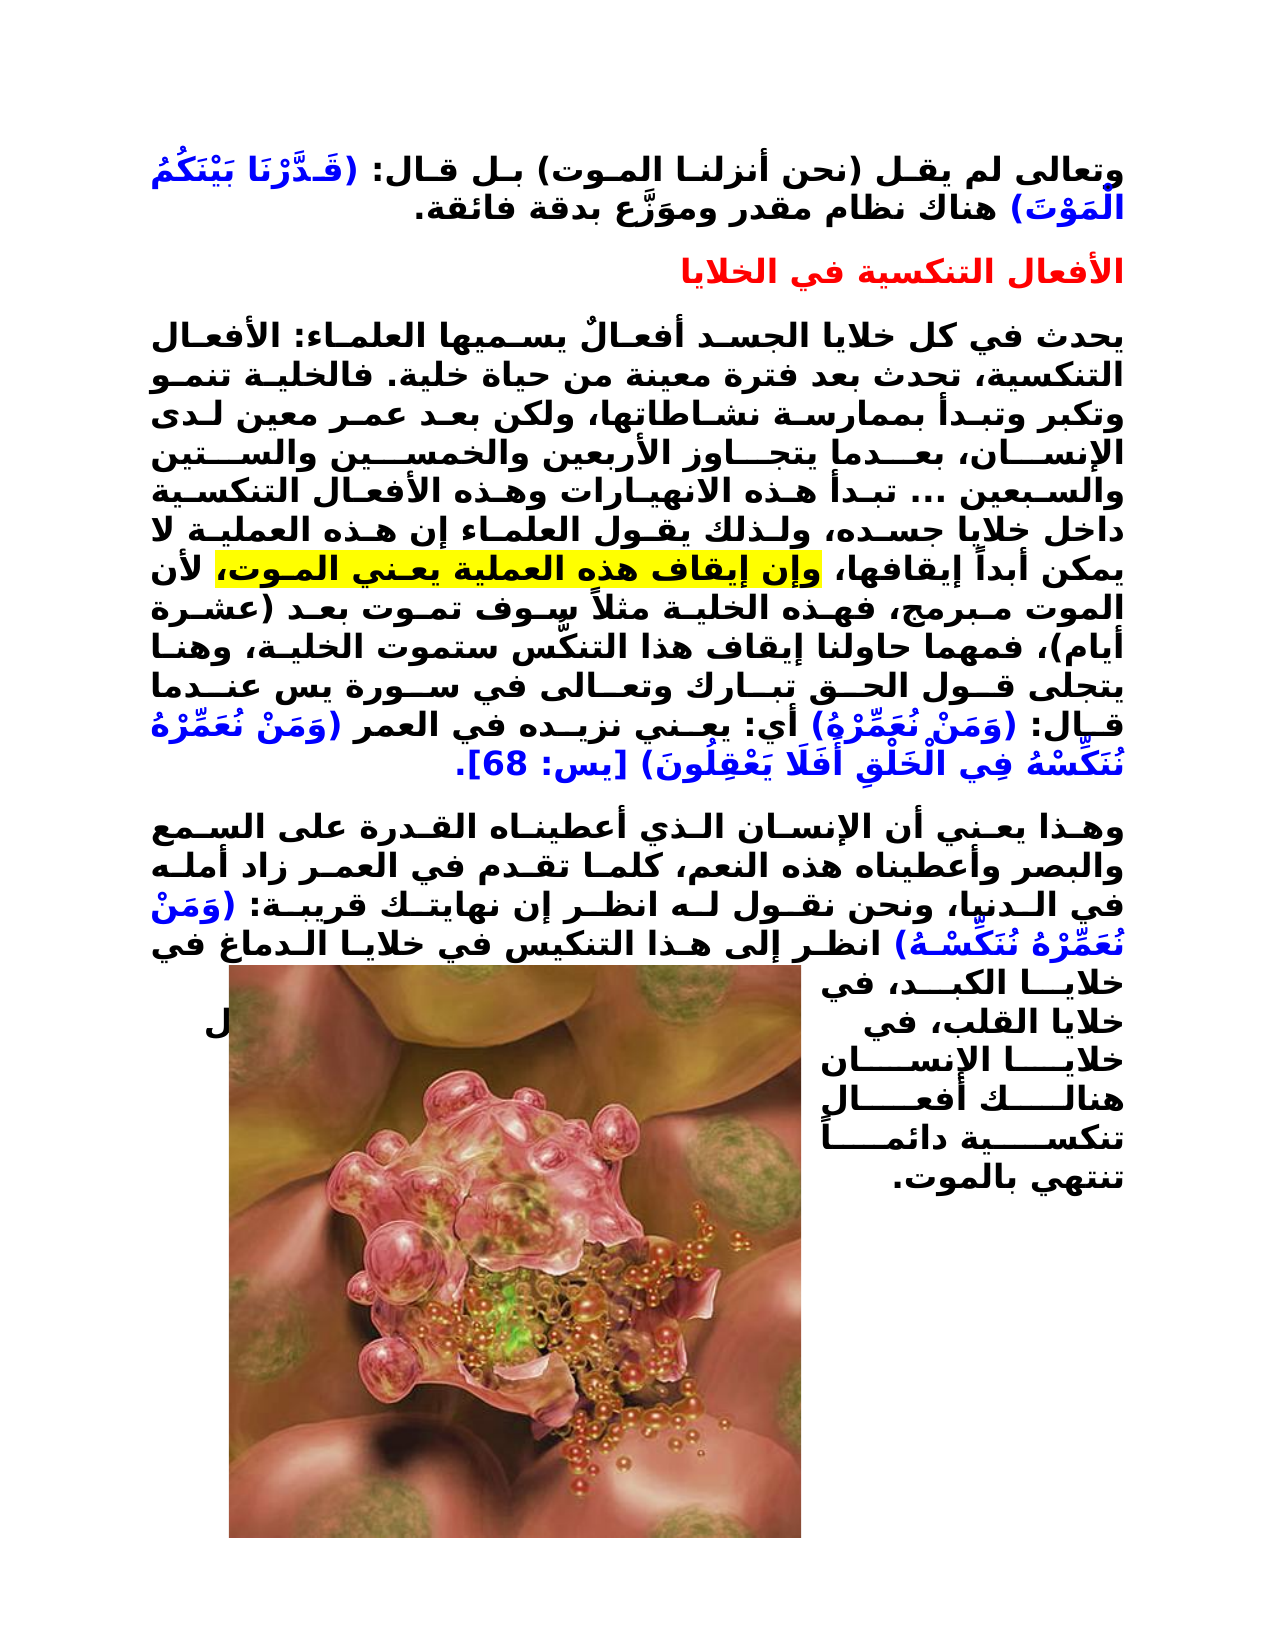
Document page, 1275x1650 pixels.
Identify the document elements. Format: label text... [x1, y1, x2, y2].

picture [228, 965, 802, 1538]
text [150, 150, 1125, 228]
text يحدث في كل خلايا الجسد أفعالٌ يسميها العلماء: الأفعال التنكسية، تحدث بعد فترة معينة من حياة خلية. فالخلية تنمو وتكبر وتبدأ بممارسة نشاطاتها، ولكن بعد عمر معين لدى الإنسان، بعدما يتجاوز الأربعين والخمسين والستين والسبعين ... تبدأ هذه الانهيارات وهذه الأفعال التنكسية داخل خلايا جسده، ولذلك يقول العلماء إن هذه العملية لا يمكن أبداً إيقافها، وإن إيقاف هذه العملية يعني الموت، لأن الموت مبرمج، فهذه الخلية مثلاً سوف تموت بعد (عشرة أيام)، فمهما حاولنا إيقاف هذا التنكُّس ستموت الخلية، وهنا يتجلى قول الحق تبارك وتعالى في سورة يس عندما قال: (وَمَنْ نُعَمِّرْهُ) أي: يعني نزيده في العمر (وَمَنْ نُعَمِّرْهُ نُنَكِّسْهُ فِي الْخَلْقِ أَفَلَا يَعْقِلُونَ) [يس: 68]. [150, 317, 1125, 783]
text الأفعال التنكسية في الخلايا [150, 253, 1125, 292]
text وهذا يعني أن الإنسان الذي أعطيناه القدرة على السمع والبصر وأعطيناه هذه النعم، كلما تقدم في العمر زاد أمله في الدنيا، ونحن نقول له انظر إن نهايتك قريبة: (وَمَنْ نُعَمِّرْهُ نُنَكِّسْهُ) انظر إلى هذا التنكيس في خلايا الدماغ في خلايا الكبد، في خلايا القلب، في كل خلايا الإنسان هنالك أفعال تنكسية دائماً تنتهي بالموت. [150, 808, 1125, 1196]
